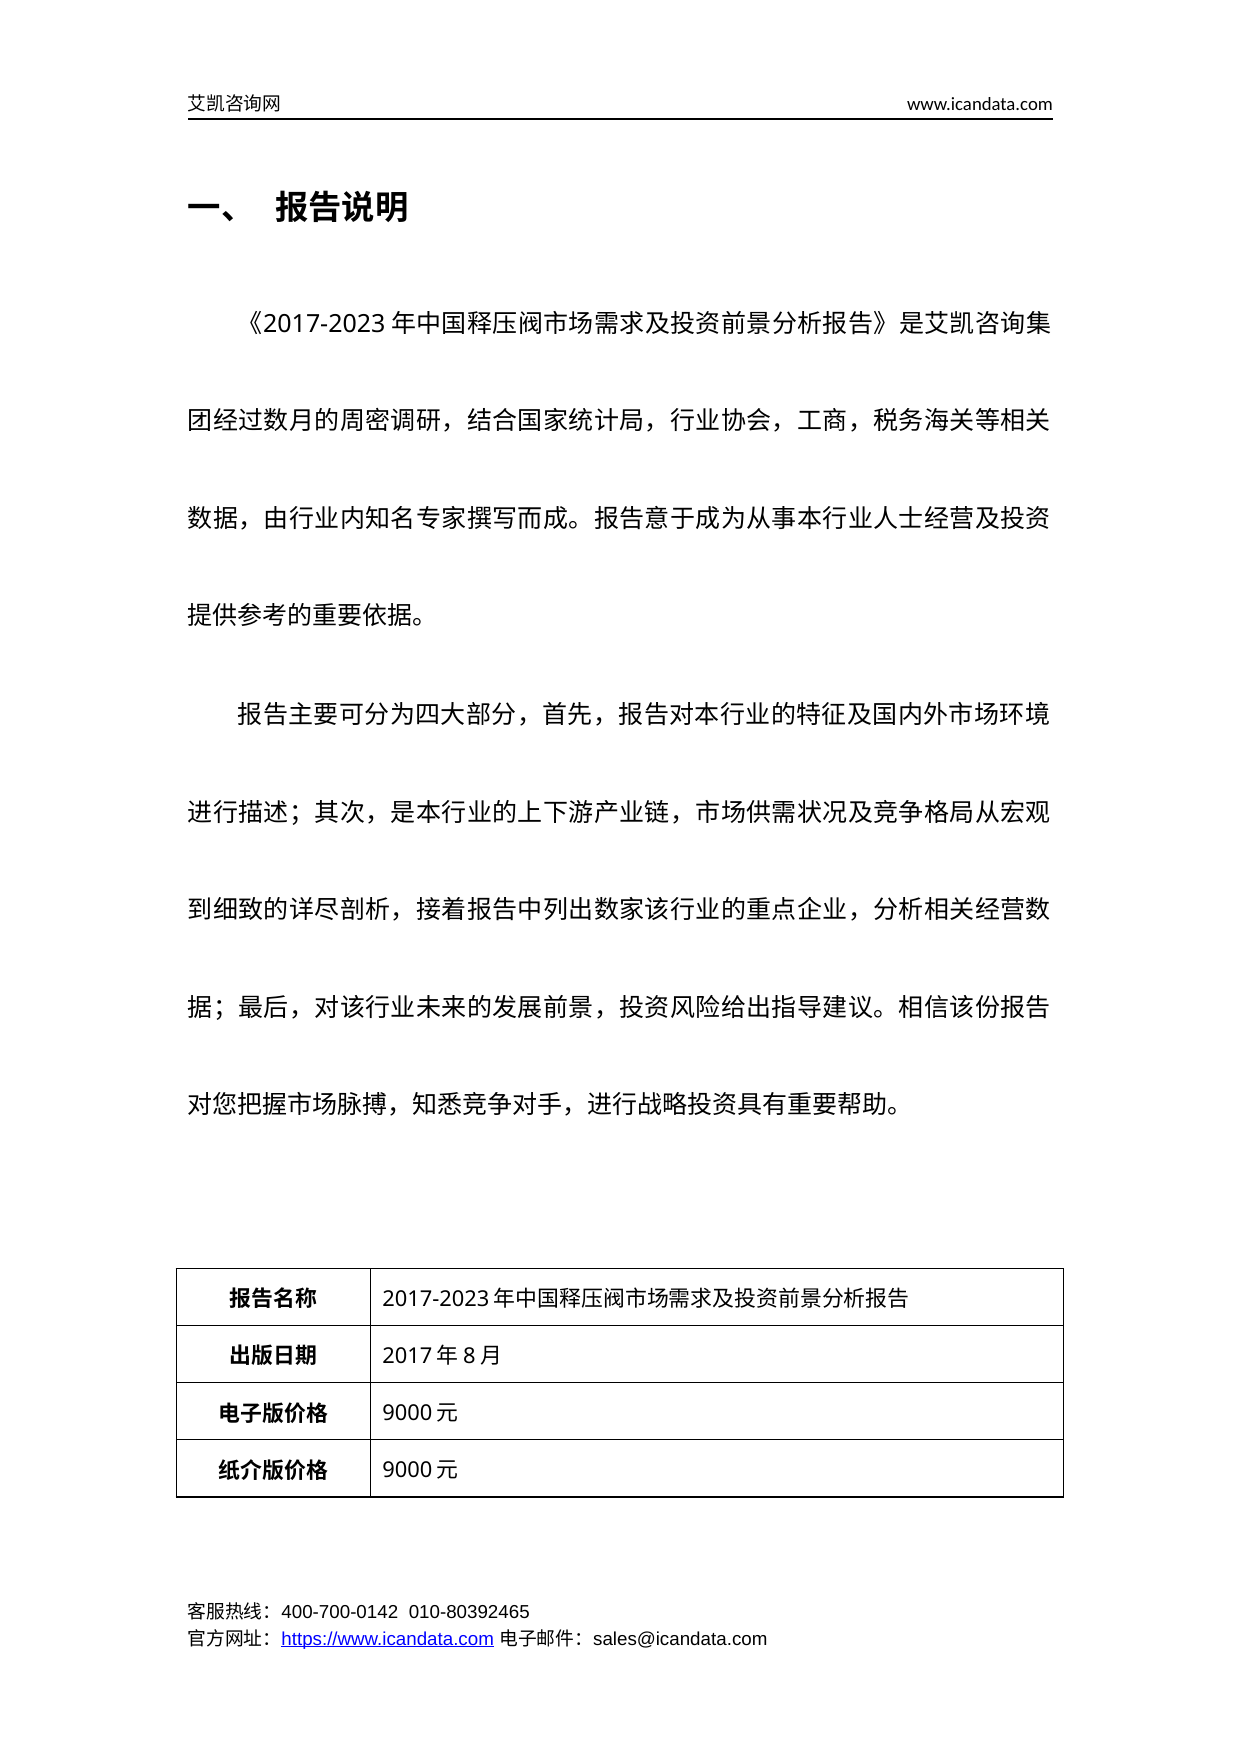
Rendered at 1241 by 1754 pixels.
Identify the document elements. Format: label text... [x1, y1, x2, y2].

table_header 2017-2023年中国释压阀市场需求及投资前景分析报告 [371, 1269, 1063, 1325]
table_cell 纸介版价格 [177, 1440, 370, 1496]
table_cell 9000元 [371, 1383, 1063, 1439]
table_cell 9000元 [371, 1440, 1063, 1496]
table_cell 电子版价格 [177, 1383, 370, 1439]
table_cell 2017年8月 [371, 1326, 1063, 1382]
text 报告主要可分为四大部分，首先，报告对本行业的特征及国内外市场环境进行描述；其次，是本行业的上下游产业链，市场供需状况及竞争格局从宏观到细致的详尽剖析，接着报告中列出数家该行业的重点企业，分析相关经营数据；最后，对该行业未来的发展前景，投资风险给出指导建议。相信该份报告对您把握市场脉搏，知悉竞争对手，进行战略投资具有重要帮助。 [187, 681, 1053, 1136]
subtitle 报告说明 [187, 172, 1053, 237]
table_header 报告名称 [177, 1269, 370, 1325]
table_cell 出版日期 [177, 1326, 370, 1382]
text 《2017-2023年中国释压阀市场需求及投资前景分析报告》是艾凯咨询集团经过数月的周密调研，结合国家统计局，行业协会，工商，税务海关等相关数据，由行业内知名专家撰写而成。报告意于成为从事本行业人士经营及投资提供参考的重要依据。 [187, 289, 1053, 646]
